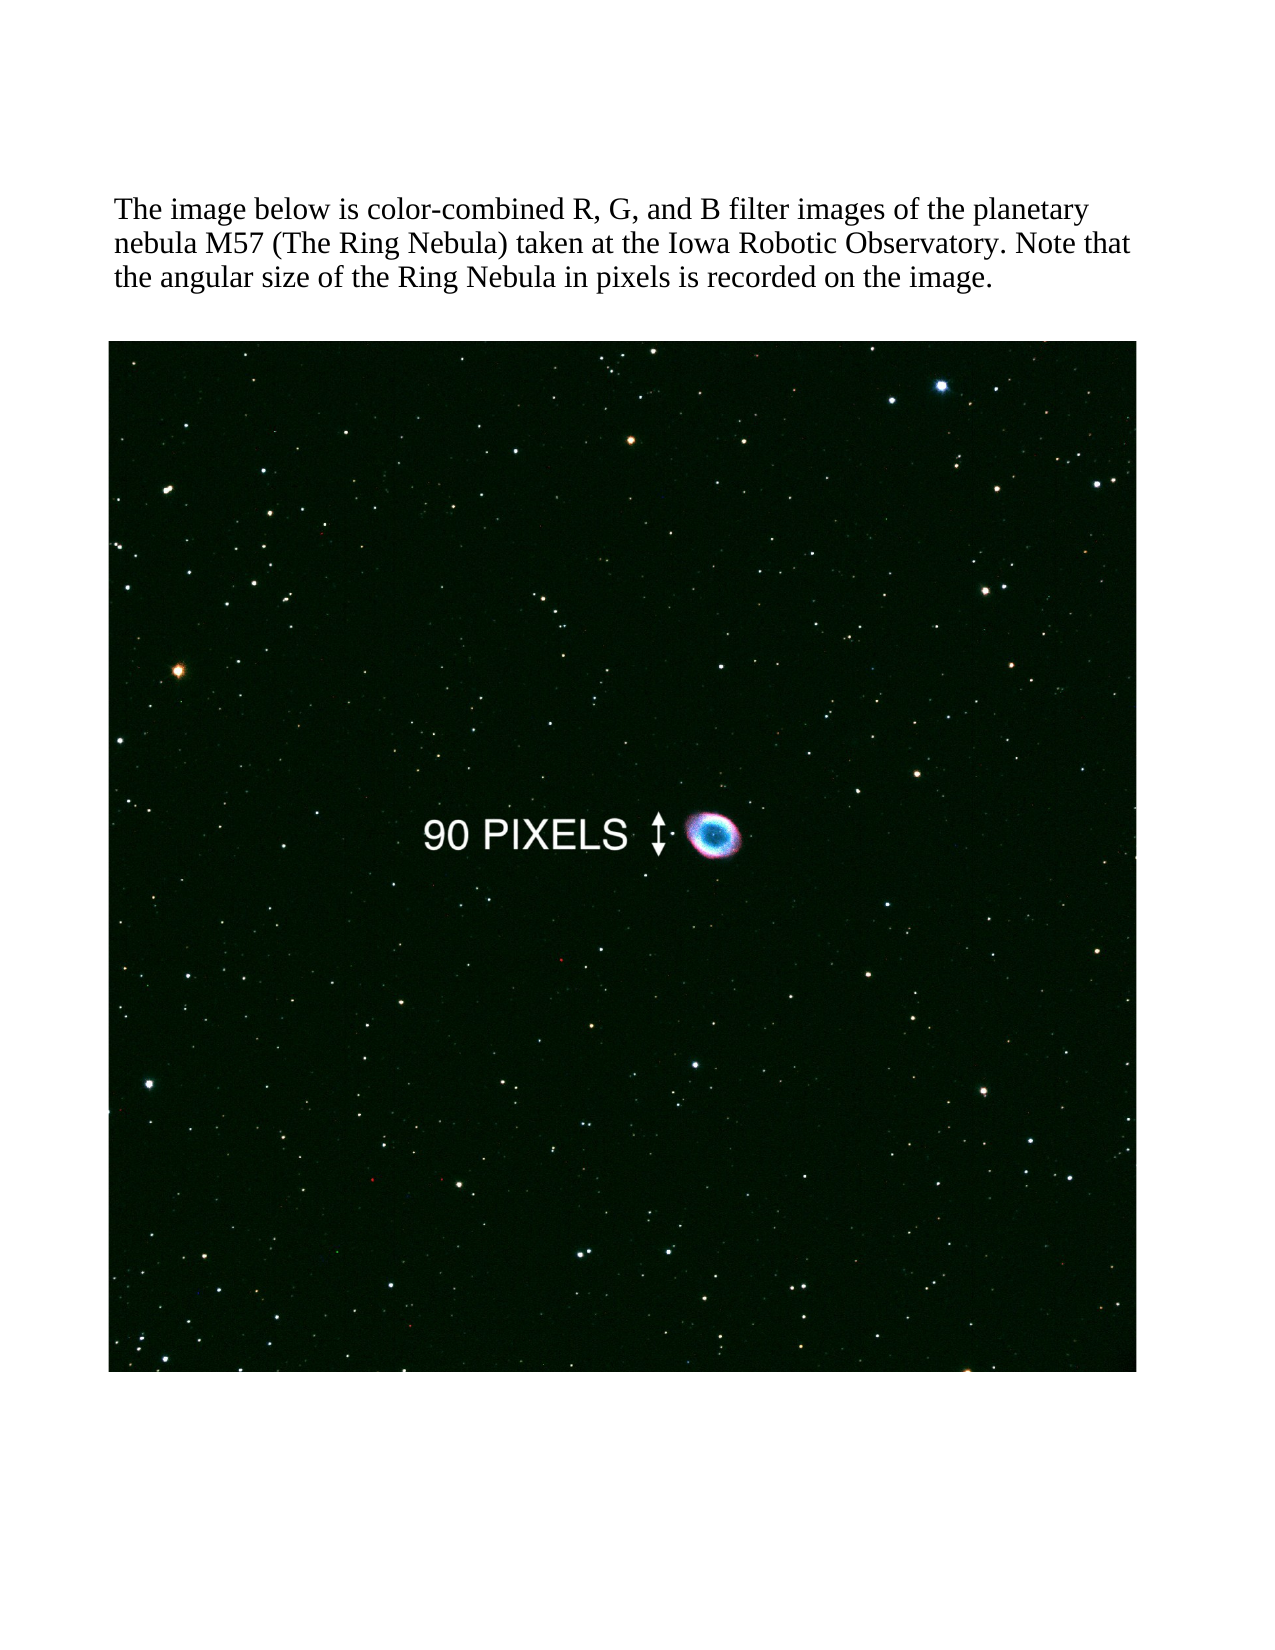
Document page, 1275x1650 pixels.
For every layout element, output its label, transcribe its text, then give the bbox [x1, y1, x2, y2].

picture [108, 341, 1137, 1372]
text The image below is color-combined R, G, and B filter images of the planetary nebula M57 (The Ring Nebula) taken at the Iowa Robotic Observatory. Note that the angular size of the Ring Nebula in pixels is recorded on the image. [114, 192, 1150, 295]
